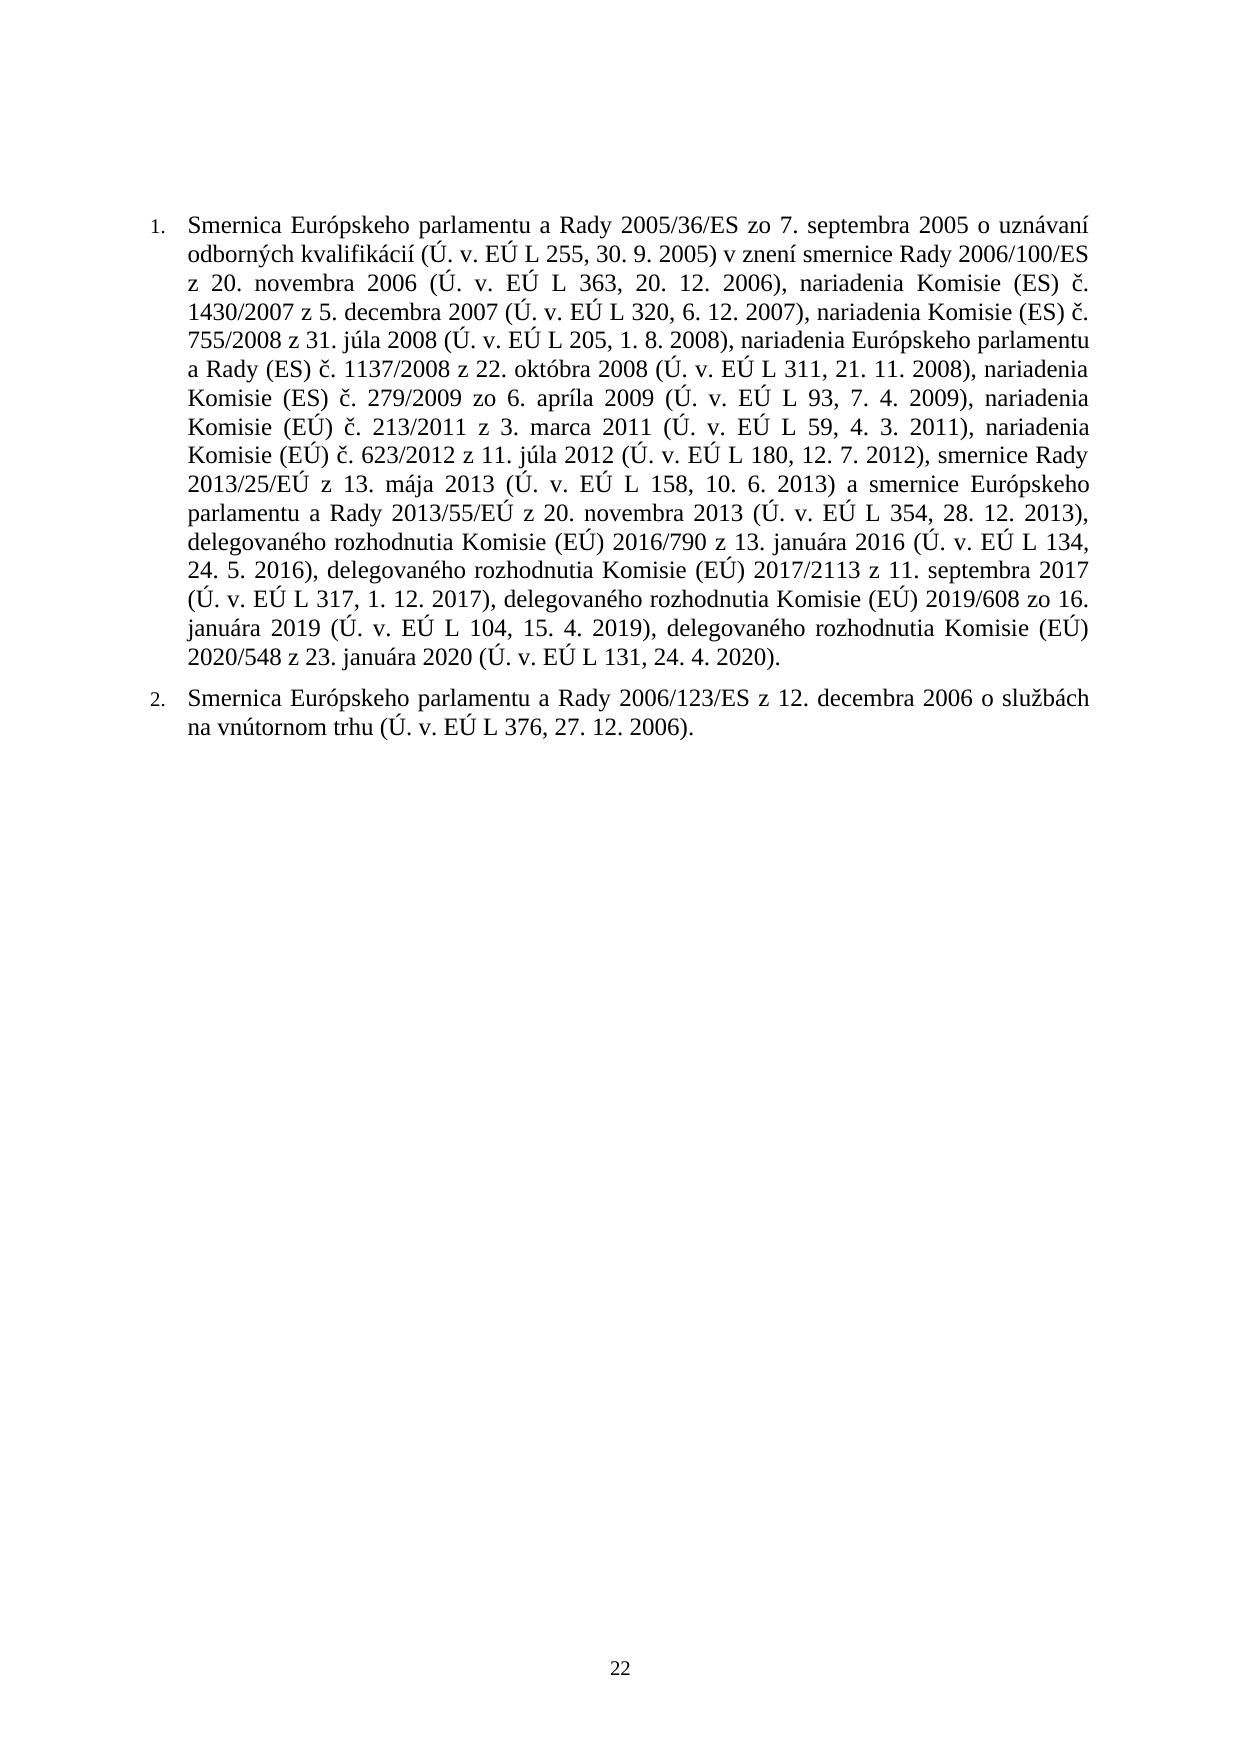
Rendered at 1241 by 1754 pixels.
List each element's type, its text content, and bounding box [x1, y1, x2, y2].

list Smernica Európskeho parlamentu a Rady 2005/36/ES zo 7. septembra 2005 o uznávaní odborných kvalifikácií (Ú. v. EÚ L 255, 30. 9. 2005) v znení smernice Rady 2006/100/ES z 20. novembra 2006 (Ú. v. EÚ L 363, 20. 12. 2006), nariadenia Komisie (ES) č. 1430/2007 z 5. decembra 2007 (Ú. v. EÚ L 320, 6. 12. 2007), nariadenia Komisie (ES) č. 755/2008 z 31. júla 2008 (Ú. v. EÚ L 205, 1. 8. 2008), nariadenia Európskeho parlamentu a Rady (ES) č. 1137/2008 z 22. októbra 2008 (Ú. v. EÚ L 311, 21. 11. 2008), nariadenia Komisie (ES) č. 279/2009 zo 6. apríla 2009 (Ú. v. EÚ L 93, 7. 4. 2009), nariadenia Komisie (EÚ) č. 213/2011 z 3. marca 2011 (Ú. v. EÚ L 59, 4. 3. 2011), nariadenia Komisie (EÚ) č. 623/2012 z 11. júla 2012 (Ú. v. EÚ L 180, 12. 7. 2012), smernice Rady 2013/25/EÚ z 13. mája 2013 (Ú. v. EÚ L 158, 10. 6. 2013) a smernice Európskeho parlamentu a Rady 2013/55/EÚ z 20. novembra 2013 (Ú. v. EÚ L 354, 28. 12. 2013), delegovaného rozhodnutia Komisie (EÚ) 2016/790 z 13. januára 2016 (Ú. v. EÚ L 134, 24. 5. 2016), delegovaného rozhodnutia Komisie (EÚ) 2017/2113 z 11. septembra 2017 (Ú. v. EÚ L 317, 1. 12. 2017), delegovaného rozhodnutia Komisie (EÚ) 2019/608 zo 16. januára 2019 (Ú. v. EÚ L 104, 15. 4. 2019), delegovaného rozhodnutia Komisie (EÚ) 2020/548 z 23. januára 2020 (Ú. v. EÚ L 131, 24. 4. 2020). [150, 211, 1090, 671]
list Smernica Európskeho parlamentu a Rady 2006/123/ES z 12. decembra 2006 o službách na vnútornom trhu (Ú. v. EÚ L 376, 27. 12. 2006). [150, 683, 1090, 741]
